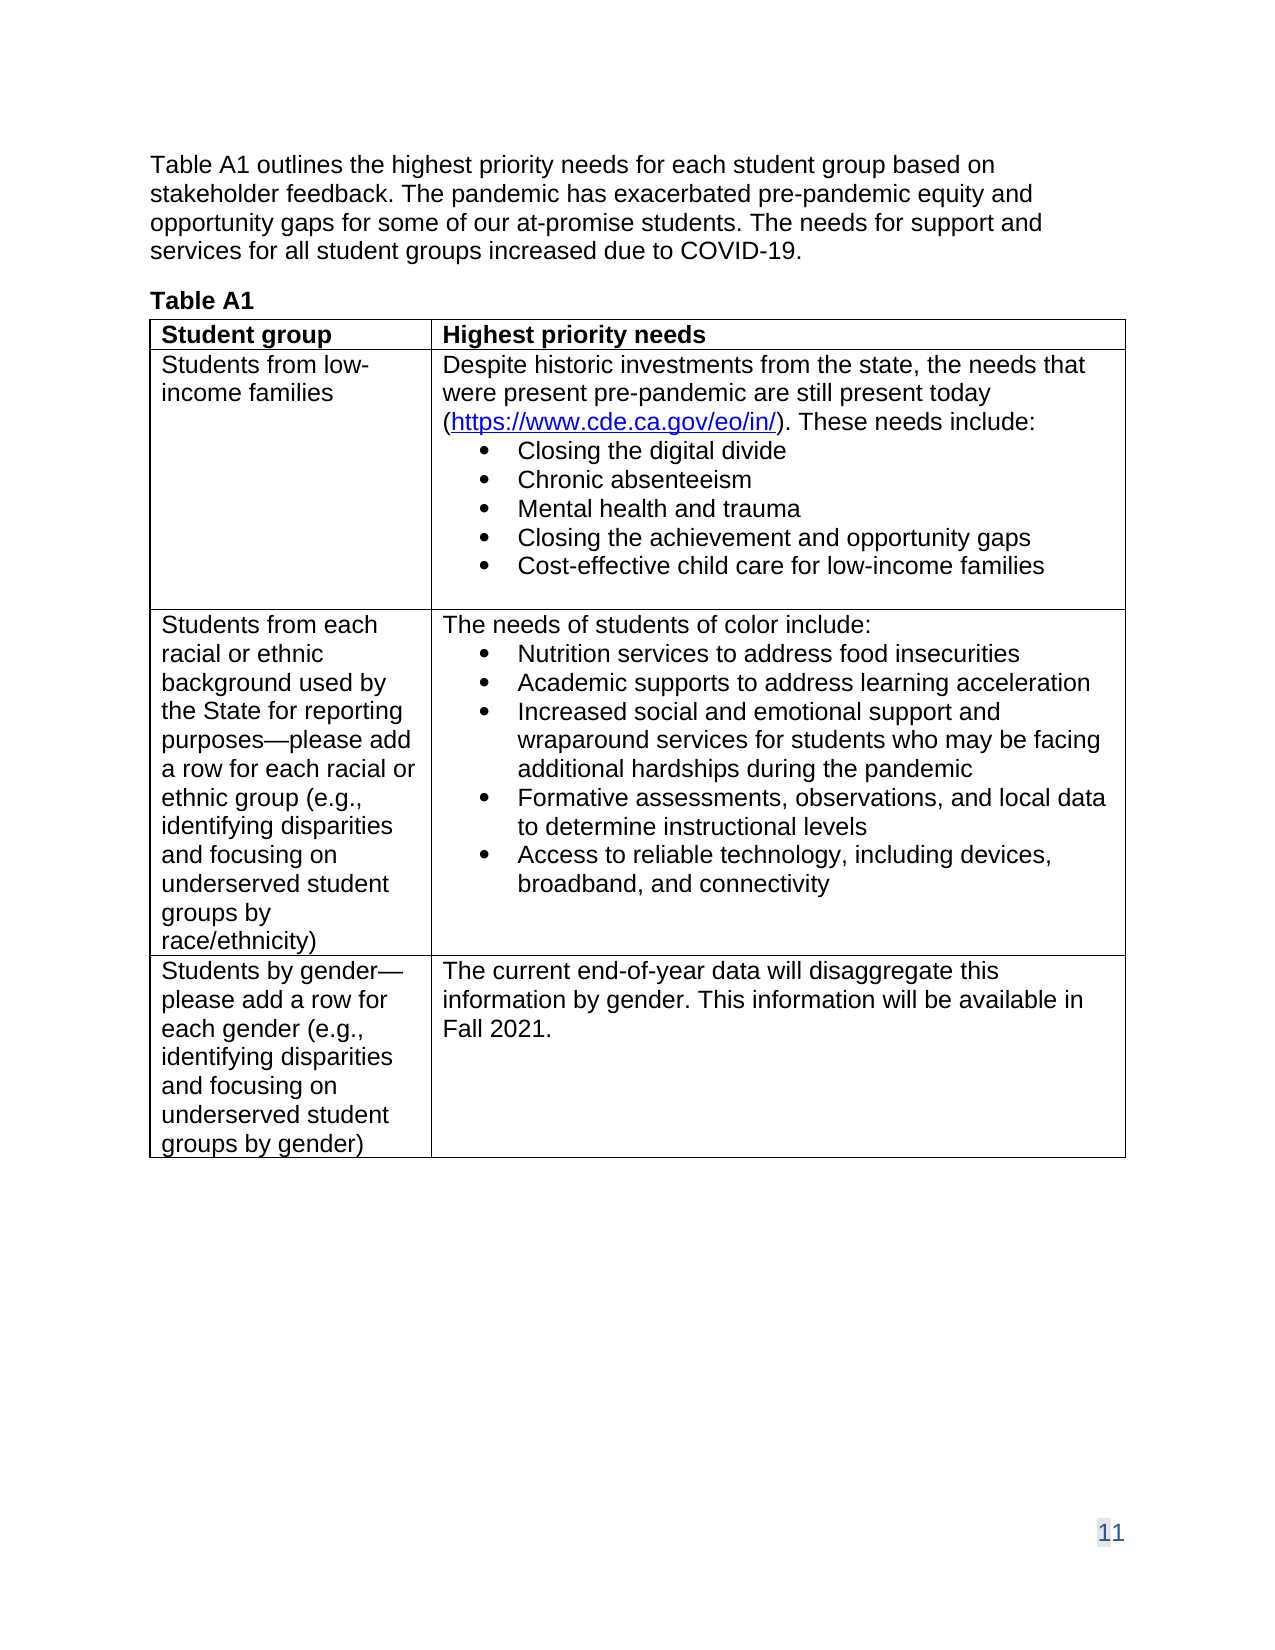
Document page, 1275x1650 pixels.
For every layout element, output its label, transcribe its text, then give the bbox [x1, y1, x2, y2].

table_cell The current end-of-year data will disaggregate this information by gender. This information will be available in Fall 2021. [432, 956, 1125, 1157]
table_cell The needs of students of color include: Nutrition services to address food insecurities Academic supports to address learning acceleration Increased social and emotional support and wraparound services for students who may be facing additional hardships during the pandemic Formative assessments, observations, and local data to determine instructional levels Access to reliable technology, including devices, broadband, and connectivity [432, 610, 1125, 955]
table_cell Students by gender—please add a row for each gender (e.g., identifying disparities and focusing on underserved student groups by gender) [151, 956, 431, 1157]
table_header Student group [151, 320, 431, 349]
table_header Highest priority needs [432, 320, 1125, 349]
table_cell Students from each racial or ethnic background used by the State for reporting purposes—please add a row for each racial or ethnic group (e.g., identifying disparities and focusing on underserved student groups by race/ethnicity) [151, 610, 431, 955]
subtitle Table A1 [150, 286, 1125, 314]
table_cell Despite historic investments from the state, the needs that were present pre-pandemic are still present today (https://www.cde.ca.gov/eo/in/). These needs include: Closing the digital divide Chronic absenteeism Mental health and trauma Closing the achievement and opportunity gaps Cost-effective child care for low-income families [432, 350, 1125, 609]
table_cell Students from low-income families [151, 350, 431, 609]
text Table A1 outlines the highest priority needs for each student group based on stakeholder feedback. The pandemic has exacerbated pre-pandemic equity and opportunity gaps for some of our at-promise students. The needs for support and services for all student groups increased due to COVID-19. [150, 150, 1125, 265]
